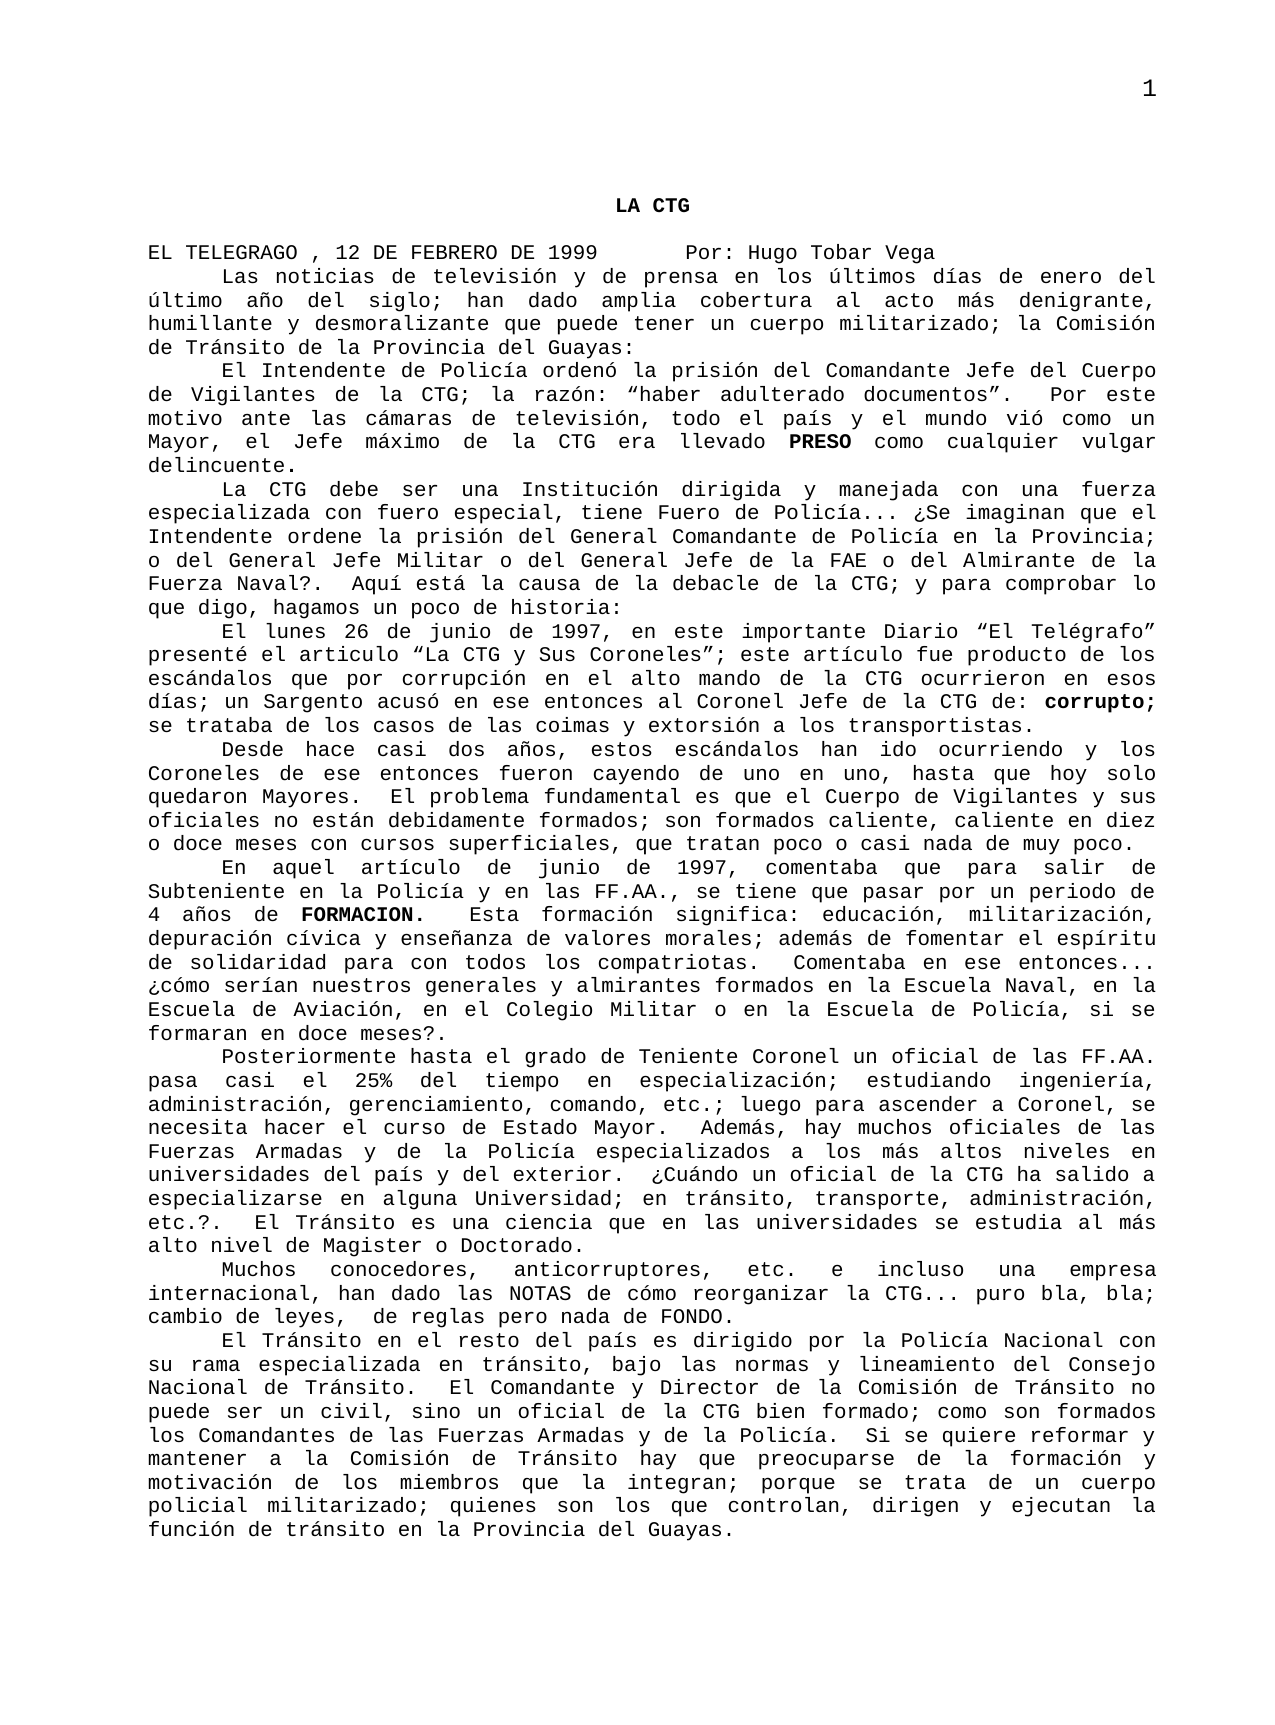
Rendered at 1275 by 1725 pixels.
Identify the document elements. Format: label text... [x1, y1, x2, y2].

text El Tránsito en el resto del país es dirigido por la Policía Nacional con su rama especializada en tránsito, bajo las normas y lineamiento del Consejo Nacional de Tránsito. El Comandante y Director de la Comisión de Tránsito no puede ser un civil, sino un oficial de la CTG bien formado; como son formados los Comandantes de las Fuerzas Armadas y de la Policía. Si se quiere reformar y mantener a la Comisión de Tránsito hay que preocuparse de la formación y motivación de los miembros que la integran; porque se trata de un cuerpo policial militarizado; quienes son los que controlan, dirigen y ejecutan la función de tránsito en la Provincia del Guayas. [148, 1330, 1157, 1543]
title LA CTG [148, 195, 1157, 219]
text El lunes 26 de junio de 1997, en este importante Diario “El Telégrafo” presenté el articulo “La CTG y Sus Coroneles”; este artículo fue producto de los escándalos que por corrupción en el alto mando de la CTG ocurrieron en esos días; un Sargento acusó en ese entonces al Coronel Jefe de la CTG de: corrupto; se trataba de los casos de las coimas y extorsión a los transportistas. [148, 621, 1157, 739]
text La CTG debe ser una Institución dirigida y manejada con una fuerza especializada con fuero especial, tiene Fuero de Policía... ¿Se imaginan que el Intendente ordene la prisión del General Comandante de Policía en la Provincia; o del General Jefe Militar o del General Jefe de la FAE o del Almirante de la Fuerza Naval?. Aquí está la causa de la debacle de la CTG; y para comprobar lo que digo, hagamos un poco de historia: [148, 479, 1157, 621]
text Muchos conocedores, anticorruptores, etc. e incluso una empresa internacional, han dado las NOTAS de cómo reorganizar la CTG... puro bla, bla; cambio de leyes, de reglas pero nada de FONDO. [148, 1259, 1157, 1330]
text Posteriormente hasta el grado de Teniente Coronel un oficial de las FF.AA. pasa casi el 25% del tiempo en especialización; estudiando ingeniería, administración, gerenciamiento, comando, etc.; luego para ascender a Coronel, se necesita hacer el curso de Estado Mayor. Además, hay muchos oficiales de las Fuerzas Armadas y de la Policía especializados a los más altos niveles en universidades del país y del exterior. ¿Cuándo un oficial de la CTG ha salido a especializarse en alguna Universidad; en tránsito, transporte, administración, etc.?. El Tránsito es una ciencia que en las universidades se estudia al más alto nivel de Magister o Doctorado. [148, 1046, 1157, 1259]
text El Intendente de Policía ordenó la prisión del Comandante Jefe del Cuerpo de Vigilantes de la CTG; la razón: “haber adulterado documentos”. Por este motivo ante las cámaras de televisión, todo el país y el mundo vió como un Mayor, el Jefe máximo de la CTG era llevado PRESO como cualquier vulgar delincuente. [148, 361, 1157, 479]
text EL TELEGRAGO , 12 DE FEBRERO DE 1999 Por: Hugo Tobar Vega [148, 242, 1157, 266]
text En aquel artículo de junio de 1997, comentaba que para salir de Subteniente en la Policía y en las FF.AA., se tiene que pasar por un periodo de 4 años de FORMACION. Esta formación significa: educación, militarización, depuración cívica y enseñanza de valores morales; además de fomentar el espíritu de solidaridad para con todos los compatriotas. Comentaba en ese entonces... ¿cómo serían nuestros generales y almirantes formados en la Escuela Naval, en la Escuela de Aviación, en el Colegio Militar o en la Escuela de Policía, si se formaran en doce meses?. [148, 857, 1157, 1046]
text Las noticias de televisión y de prensa en los últimos días de enero del último año del siglo; han dado amplia cobertura al acto más denigrante, humillante y desmoralizante que puede tener un cuerpo militarizado; la Comisión de Tránsito de la Provincia del Guayas: [148, 266, 1157, 361]
text Desde hace casi dos años, estos escándalos han ido ocurriendo y los Coroneles de ese entonces fueron cayendo de uno en uno, hasta que hoy solo quedaron Mayores. El problema fundamental es que el Cuerpo de Vigilantes y sus oficiales no están debidamente formados; son formados caliente, caliente en diez o doce meses con cursos superficiales, que tratan poco o casi nada de muy poco. [148, 739, 1157, 857]
